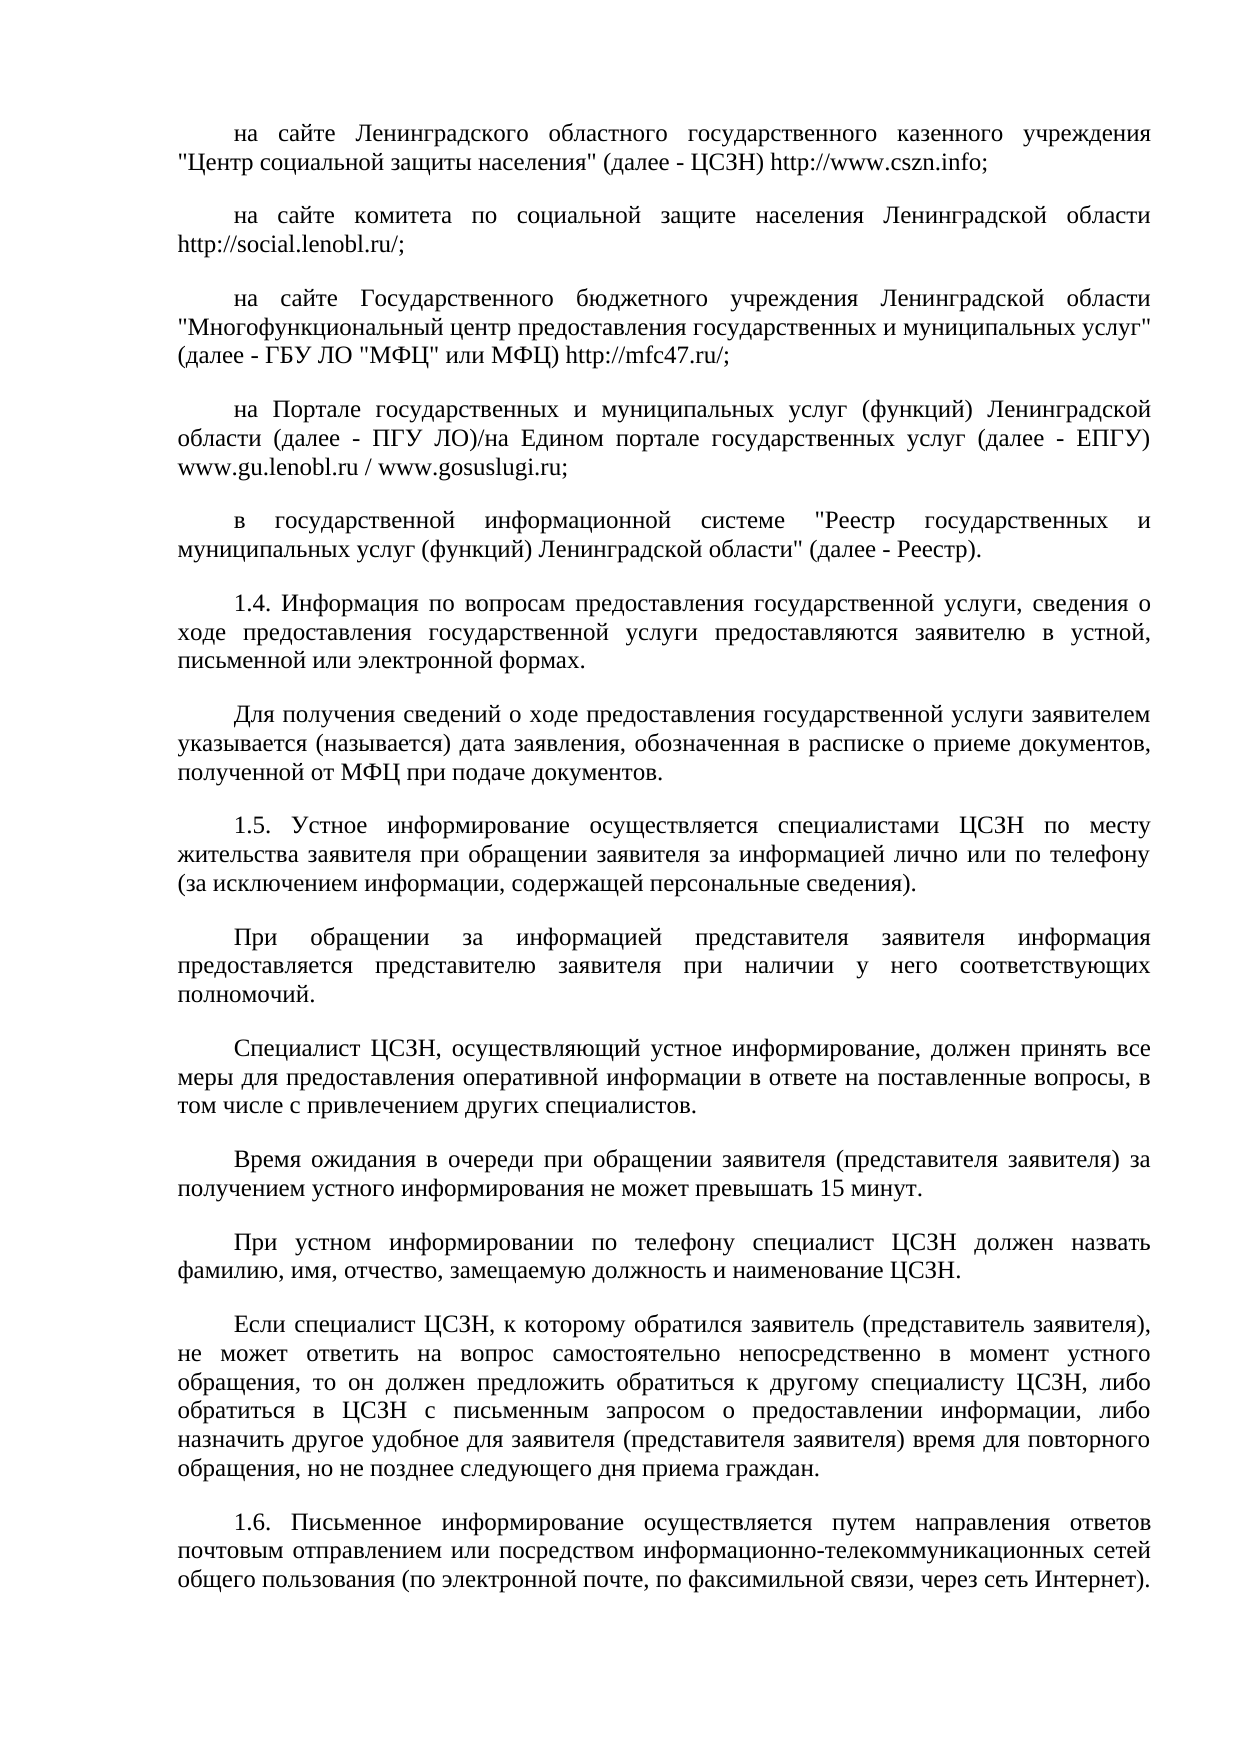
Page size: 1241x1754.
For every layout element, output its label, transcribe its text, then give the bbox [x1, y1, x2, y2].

text Для получения сведений о ходе предоставления государственной услуги заявителем указывается (называется) дата заявления, обозначенная в расписке о приеме документов, полученной от МФЦ при подаче документов. [177, 699, 1152, 786]
text 1.6. Письменное информирование осуществляется путем направления ответов почтовым отправлением или посредством информационно-телекоммуникационных сетей общего пользования (по электронной почте, по факсимильной связи, через сеть Интернет). [177, 1507, 1152, 1593]
text 1.4. Информация по вопросам предоставления государственной услуги, сведения о ходе предоставления государственной услуги предоставляются заявителю в устной, письменной или электронной формах. [177, 588, 1152, 674]
text на сайте Государственного бюджетного учреждения Ленинградской области "Многофункциональный центр предоставления государственных и муниципальных услуг" (далее - ГБУ ЛО "МФЦ" или МФЦ) http://mfc47.ru/; [177, 283, 1152, 369]
text на сайте комитета по социальной защите населения Ленинградской области http://social.lenobl.ru/; [177, 201, 1152, 258]
text на сайте Ленинградского областного государственного казенного учреждения "Центр социальной защиты населения" (далее - ЦСЗН) http://www.cszn.info; [177, 118, 1152, 176]
text Специалист ЦСЗН, осуществляющий устное информирование, должен принять все меры для предоставления оперативной информации в ответе на поставленные вопросы, в том числе с привлечением других специалистов. [177, 1033, 1152, 1119]
text Если специалист ЦСЗН, к которому обратился заявитель (представитель заявителя), не может ответить на вопрос самостоятельно непосредственно в момент устного обращения, то он должен предложить обратиться к другому специалисту ЦСЗН, либо обратиться в ЦСЗН с письменным запросом о предоставлении информации, либо назначить другое удобное для заявителя (представителя заявителя) время для повторного обращения, но не позднее следующего дня приема граждан. [177, 1309, 1152, 1482]
text Время ожидания в очереди при обращении заявителя (представителя заявителя) за получением устного информирования не может превышать 15 минут. [177, 1144, 1152, 1202]
text 1.5. Устное информирование осуществляется специалистами ЦСЗН по месту жительства заявителя при обращении заявителя за информацией лично или по телефону (за исключением информации, содержащей персональные сведения). [177, 811, 1152, 897]
text При обращении за информацией представителя заявителя информация предоставляется представителю заявителя при наличии у него соответствующих полномочий. [177, 922, 1152, 1008]
text на Портале государственных и муниципальных услуг (функций) Ленинградской области (далее - ПГУ ЛО)/на Едином портале государственных услуг (далее - ЕПГУ) www.gu.lenobl.ru / www.gosuslugi.ru; [177, 394, 1152, 481]
text в государственной информационной системе "Реестр государственных и муниципальных услуг (функций) Ленинградской области" (далее - Реестр). [177, 506, 1152, 563]
text При устном информировании по телефону специалист ЦСЗН должен назвать фамилию, имя, отчество, замещаемую должность и наименование ЦСЗН. [177, 1227, 1152, 1284]
